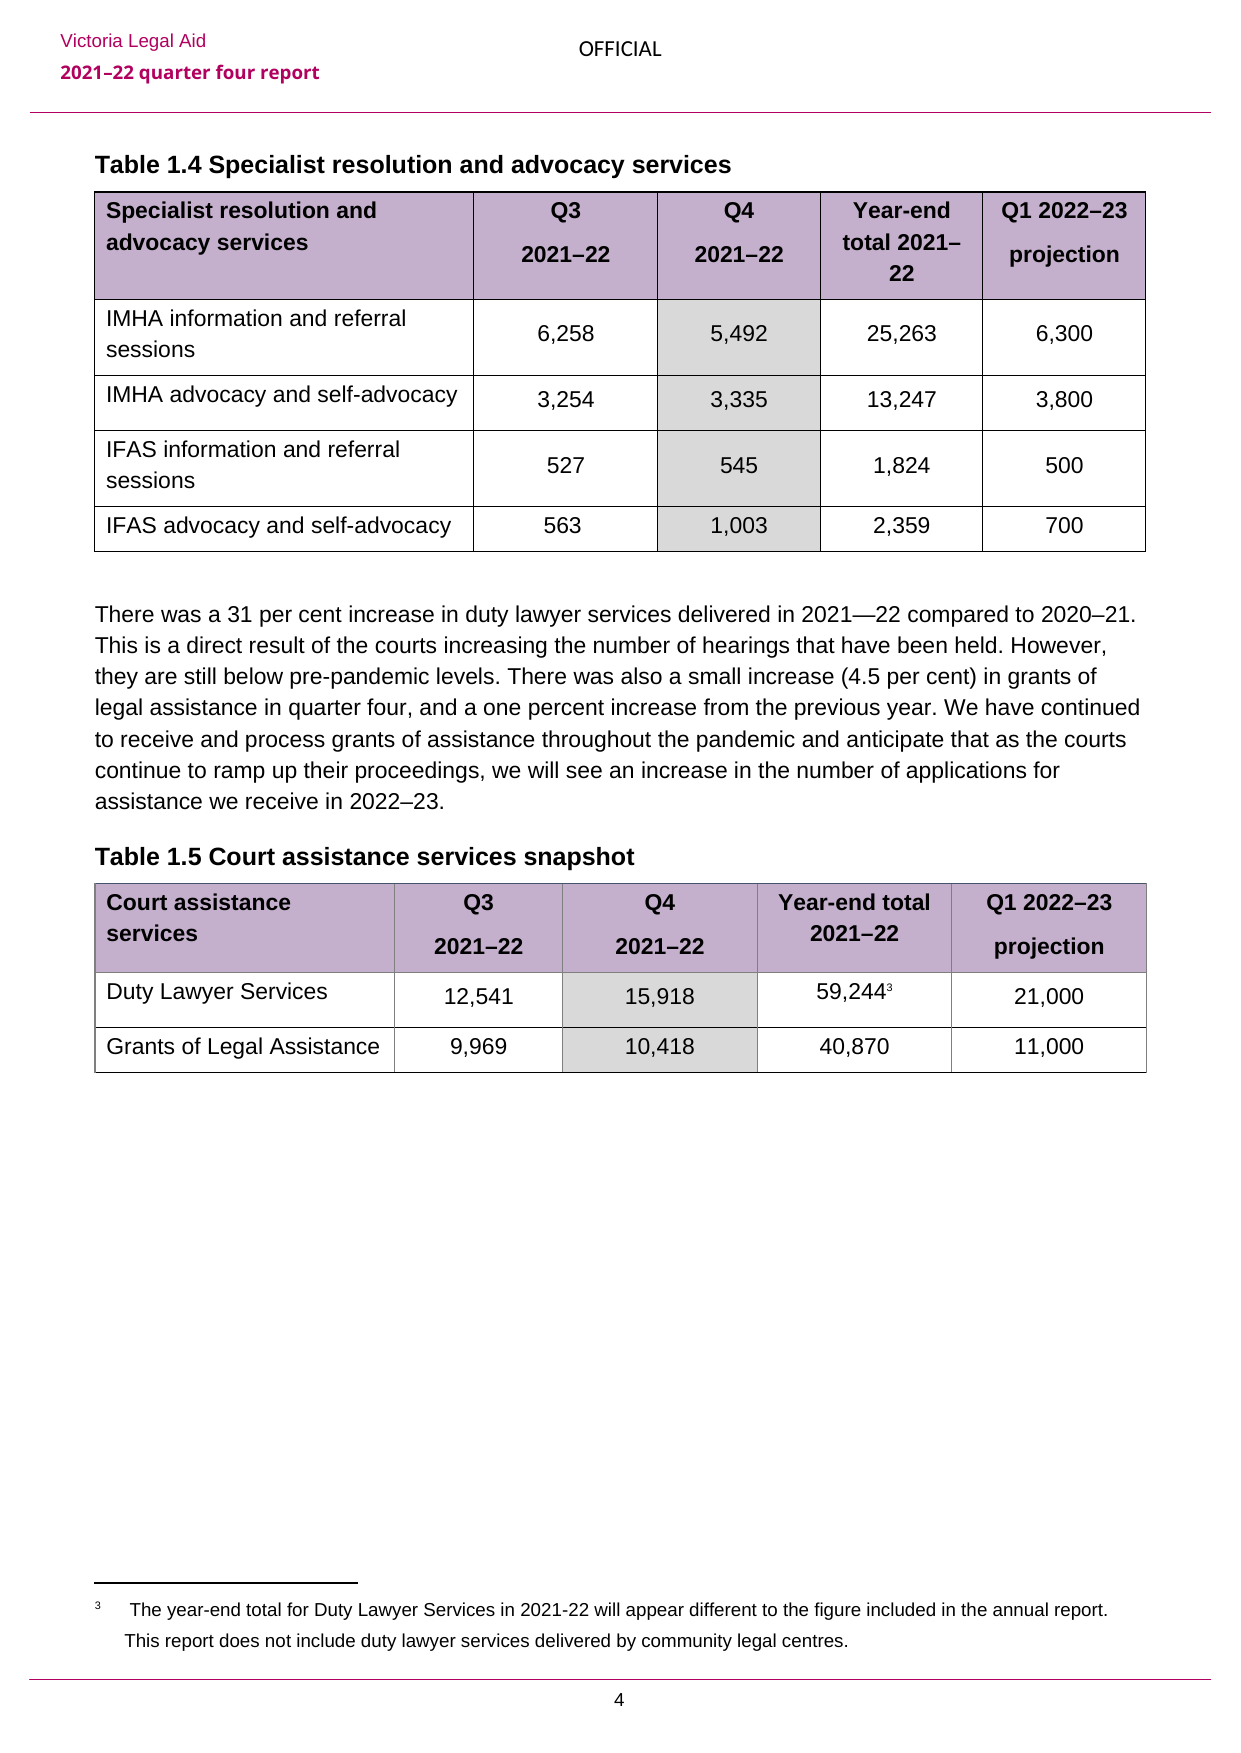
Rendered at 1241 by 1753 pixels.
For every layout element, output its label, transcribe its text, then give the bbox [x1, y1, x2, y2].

text Table 1.4 Specialist resolution and advocacy services [94, 148, 1146, 179]
table_cell 500 [983, 431, 1145, 506]
table_cell 527 [474, 431, 657, 506]
table_cell 5,492 [658, 300, 820, 375]
table_cell 1,824 [821, 431, 982, 506]
table_header Q3 2021–22 [474, 193, 657, 299]
table_cell IMHA advocacy and self-advocacy [95, 376, 473, 430]
table_cell 13,247 [821, 376, 982, 430]
table_cell 59,244 [758, 973, 951, 1027]
table_cell 11,000 [952, 1028, 1146, 1072]
table_cell IFAS information and referral sessions [95, 431, 473, 506]
table_header Q1 2022–23 projection [983, 193, 1145, 299]
table_cell Grants of Legal Assistance [96, 1028, 394, 1072]
table_header Court assistance services [96, 884, 394, 972]
table_cell 545 [658, 431, 820, 506]
text Table 1.5 Court assistance services snapshot [94, 839, 1146, 871]
table_cell 9,969 [395, 1028, 562, 1072]
table_cell 15,918 [563, 973, 757, 1027]
table_header Q4 2021–22 [563, 884, 757, 972]
table_cell 3,335 [658, 376, 820, 430]
table_cell 40,870 [758, 1028, 951, 1072]
text There was a 31 per cent increase in duty lawyer services delivered in 2021—22 compared to 2020–21. This is a direct result of the courts increasing the number of hearings that have been held. However, they are still below pre-pandemic levels. There was also a small increase (4.5 per cent) in grants of legal assistance in quarter four, and a one percent increase from the previous year. We have continued to receive and process grants of assistance throughout the pandemic and anticipate that as the courts continue to ramp up their proceedings, we will see an increase in the number of applications for assistance we receive in 2022–23. [94, 596, 1146, 814]
table_header Q4 2021–22 [658, 193, 820, 299]
table_header Year-end total 2021–22 [821, 193, 982, 299]
table_cell 12,541 [395, 973, 562, 1027]
table_cell 3,254 [474, 376, 657, 430]
table_cell 6,300 [983, 300, 1145, 375]
table_cell IMHA information and referral sessions [95, 300, 473, 375]
table_header Year-end total 2021–22 [758, 884, 951, 972]
table_cell 700 [983, 507, 1145, 551]
table_cell 10,418 [563, 1028, 757, 1072]
table_cell 563 [474, 507, 657, 551]
table_cell 2,359 [821, 507, 982, 551]
table_cell IFAS advocacy and self-advocacy [95, 507, 473, 551]
table_cell 21,000 [952, 973, 1146, 1027]
table_cell 25,263 [821, 300, 982, 375]
table_header Q3 2021–22 [395, 884, 562, 972]
table_cell 1,003 [658, 507, 820, 551]
table_cell 3,800 [983, 376, 1145, 430]
table_header Q1 2022–23 projection [952, 884, 1146, 972]
table_header Specialist resolution and advocacy services [95, 193, 473, 299]
table_cell Duty Lawyer Services [96, 973, 394, 1027]
table_cell 6,258 [474, 300, 657, 375]
